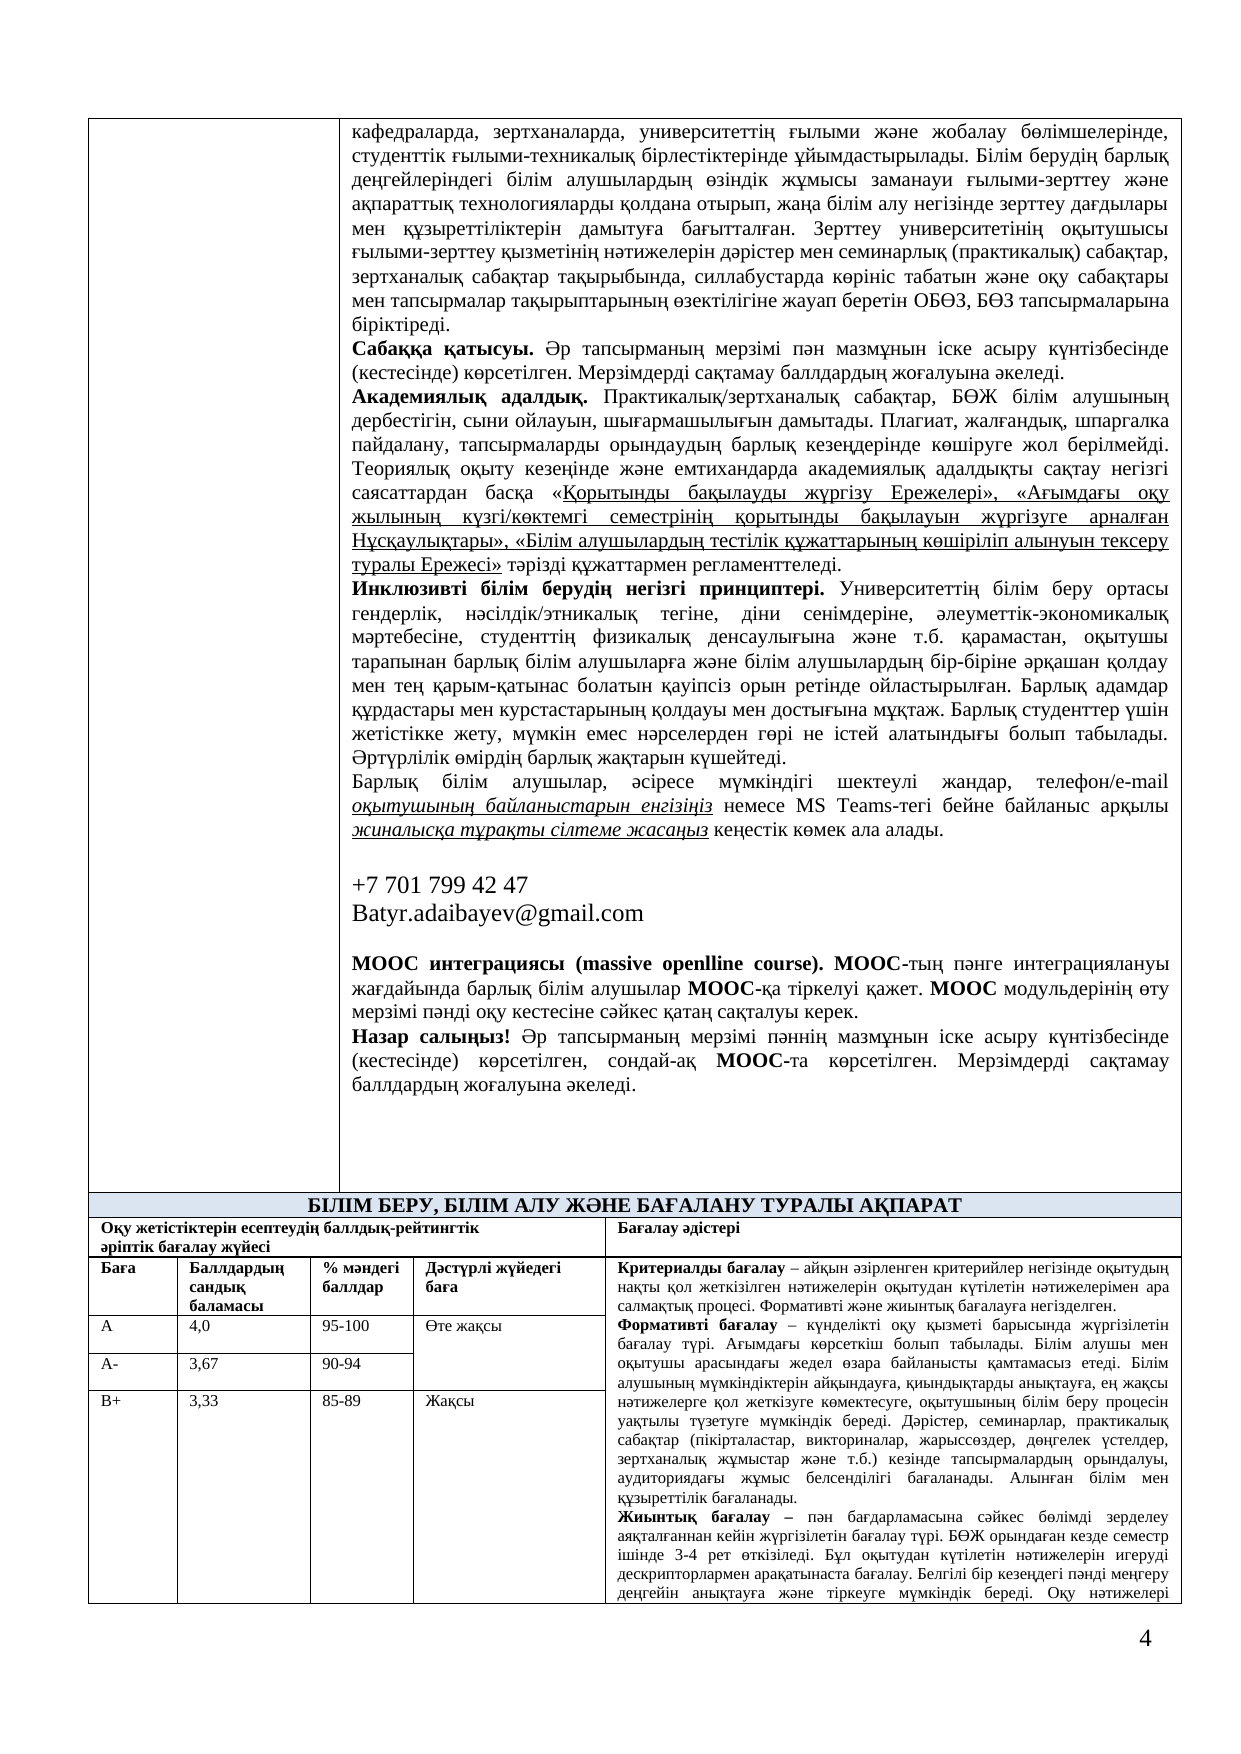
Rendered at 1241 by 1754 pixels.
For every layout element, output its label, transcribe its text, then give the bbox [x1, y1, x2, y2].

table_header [340, 119, 1181, 1192]
table_cell B+ [89, 1391, 177, 1602]
table_cell Баллдардың сандық баламасы [178, 1258, 310, 1315]
table_cell Жақсы [414, 1391, 605, 1602]
table_cell 3,67 [178, 1354, 310, 1390]
table_cell Критериалды бағалау – айқын әзірленген критерийлер негізінде оқытудың нақты қол жеткізілген нәтижелерін оқытудан күтілетін нәтижелерімен ара салмақтық процесі. Формативті және жиынтық бағалауға негізделген. Формативті бағалау – күнделікті оқу қызметі барысында жүргізілетін бағалау түрі. Ағымдағы көрсеткіш болып табылады. Білім алушы мен оқытушы арасындағы жедел өзара байланысты қамтамасыз етеді. Білім алушының мүмкіндіктерін айқындауға, қиындықтарды анықтауға, ең жақсы нәтижелерге қол жеткізуге көмектесуге, оқытушының білім беру процесін уақтылы түзетуге мүмкіндік береді. Дәрістер, семинарлар, практикалық сабақтар (пікірталастар, викториналар, жарыссөздер, дөңгелек үстелдер, зертханалық жұмыстар және т.б.) кезінде тапсырмалардың орындалуы, аудиториядағы жұмыс белсенділігі бағаланады. Алынған білім мен құзыреттілік бағаланады. Жиынтық бағалау – пән бағдарламасына сәйкес бөлімді зерделеу аяқталғаннан кейін жүргізілетін бағалау түрі. БӨЖ орындаған кезде семестр ішінде 3-4 рет өткізіледі. Бұл оқытудан күтілетін нәтижелерін игеруді дескрипторлармен арақатынаста бағалау. Белгілі бір кезеңдегі пәнді меңгеру деңгейін анықтауға және тіркеуге мүмкіндік береді. Оқу нәтижелері бағаланады. [606, 1258, 1181, 1602]
table_cell 4,0 [178, 1316, 310, 1352]
table_cell % мәндегі баллдар [311, 1258, 413, 1315]
table_cell БІЛІМ БЕРУ, БІЛІМ АЛУ ЖӘНЕ БАҒАЛАНУ ТУРАЛЫ АҚПАРАТ [89, 1193, 1181, 1217]
table_cell 90-94 [311, 1354, 413, 1390]
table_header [89, 119, 339, 1192]
table_cell 3,33 [178, 1391, 310, 1602]
table_cell Оқу жетістіктерін есептеудің баллдық-рейтингтік әріптік бағалау жүйесі [89, 1218, 605, 1256]
table_cell A [89, 1316, 177, 1352]
table_cell 85-89 [311, 1391, 413, 1602]
table_cell Баға [89, 1258, 177, 1315]
table_cell Өте жақсы [414, 1316, 605, 1390]
table_cell 95-100 [311, 1316, 413, 1352]
table_cell Дәстүрлі жүйедегі баға [414, 1258, 605, 1315]
table_cell A- [89, 1354, 177, 1390]
table_cell Бағалау әдістері [606, 1218, 1181, 1256]
